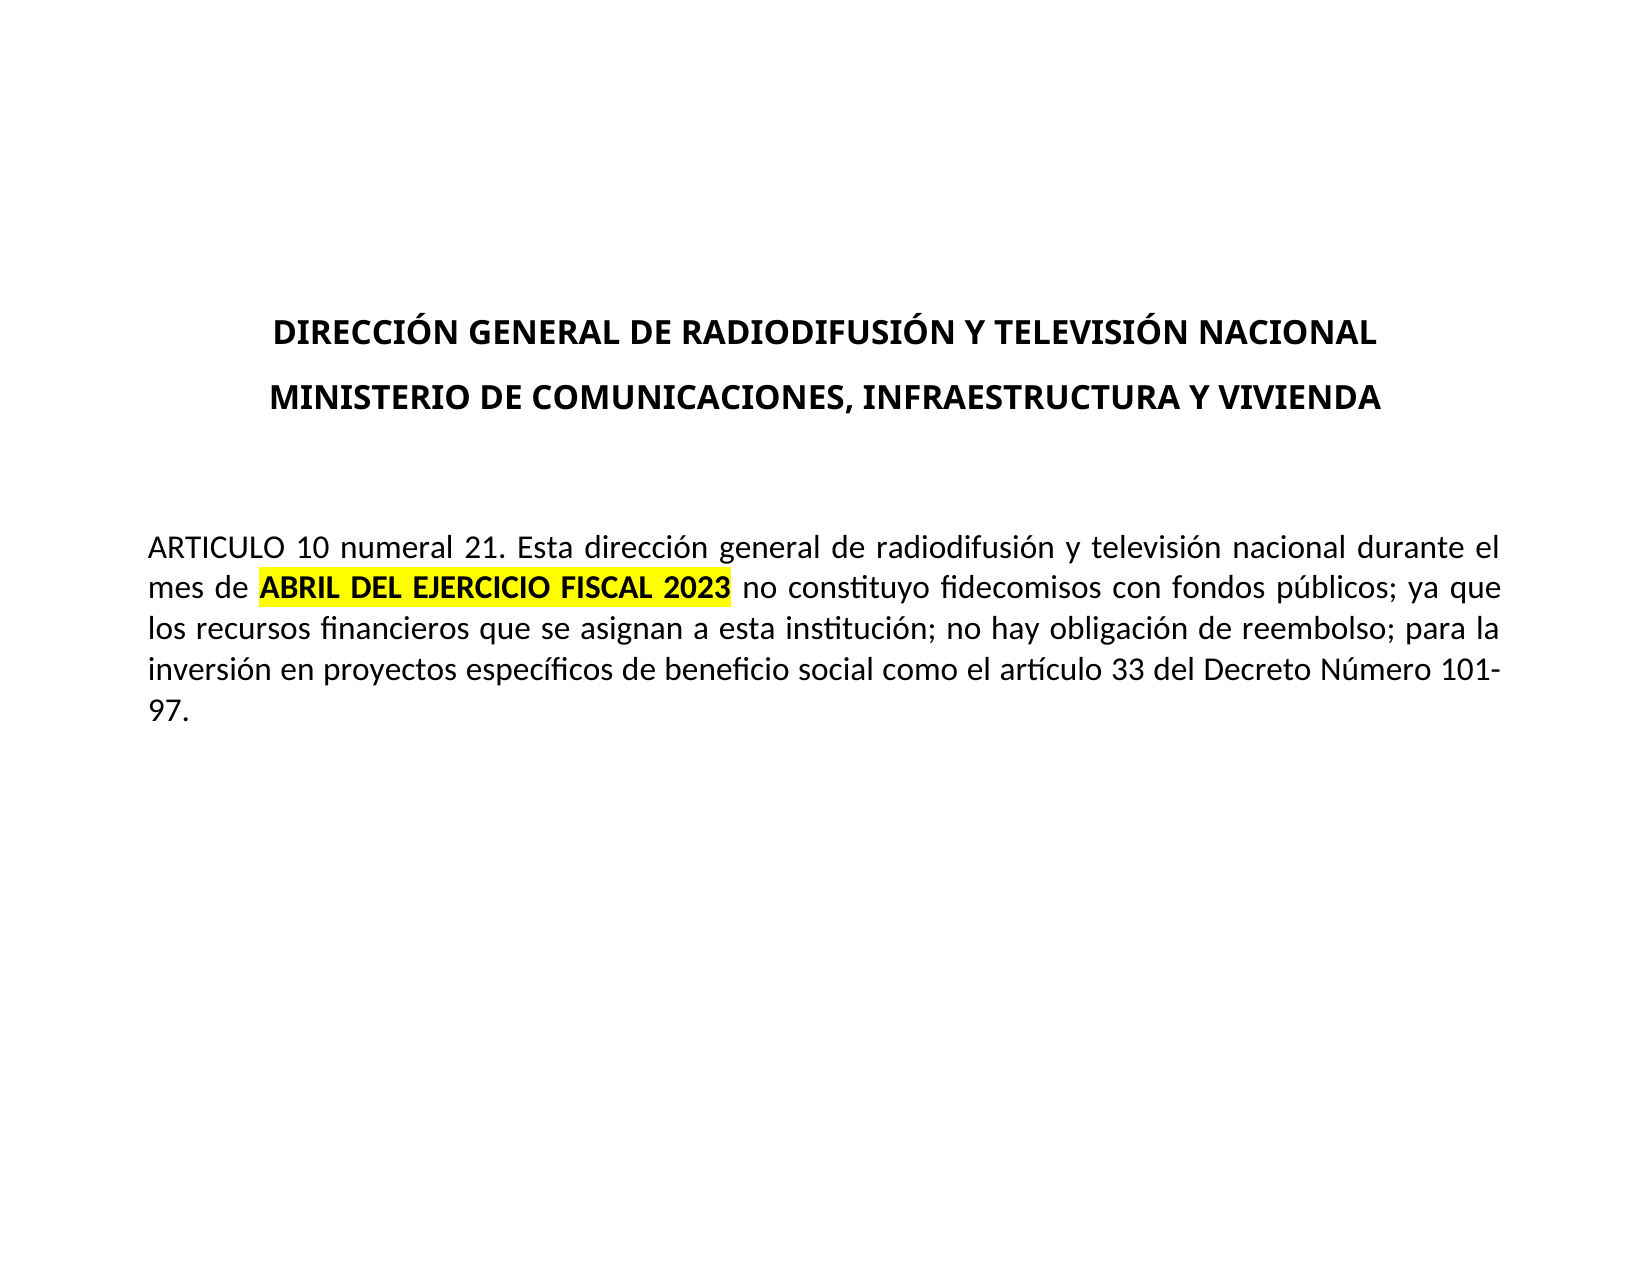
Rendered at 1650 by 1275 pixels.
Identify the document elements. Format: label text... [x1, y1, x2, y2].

text MINISTERIO DE COMUNICACIONES, INFRAESTRUCTURA Y VIVIENDA [148, 374, 1502, 419]
text DIRECCIÓN GENERAL DE RADIODIFUSIÓN Y TELEVISIÓN NACIONAL [148, 308, 1502, 354]
text ARTICULO 10 numeral 21. Esta dirección general de radiodifusión y televisión nacional durante el mes de ABRIL DEL EJERCICIO FISCAL 2023 no constituyo fidecomisos con fondos públicos; ya que los recursos financieros que se asignan a esta institución; no hay obligación de reembolso; para la inversión en proyectos específicos de beneficio social como el artículo 33 del Decreto Número 101-97. [148, 526, 1502, 729]
